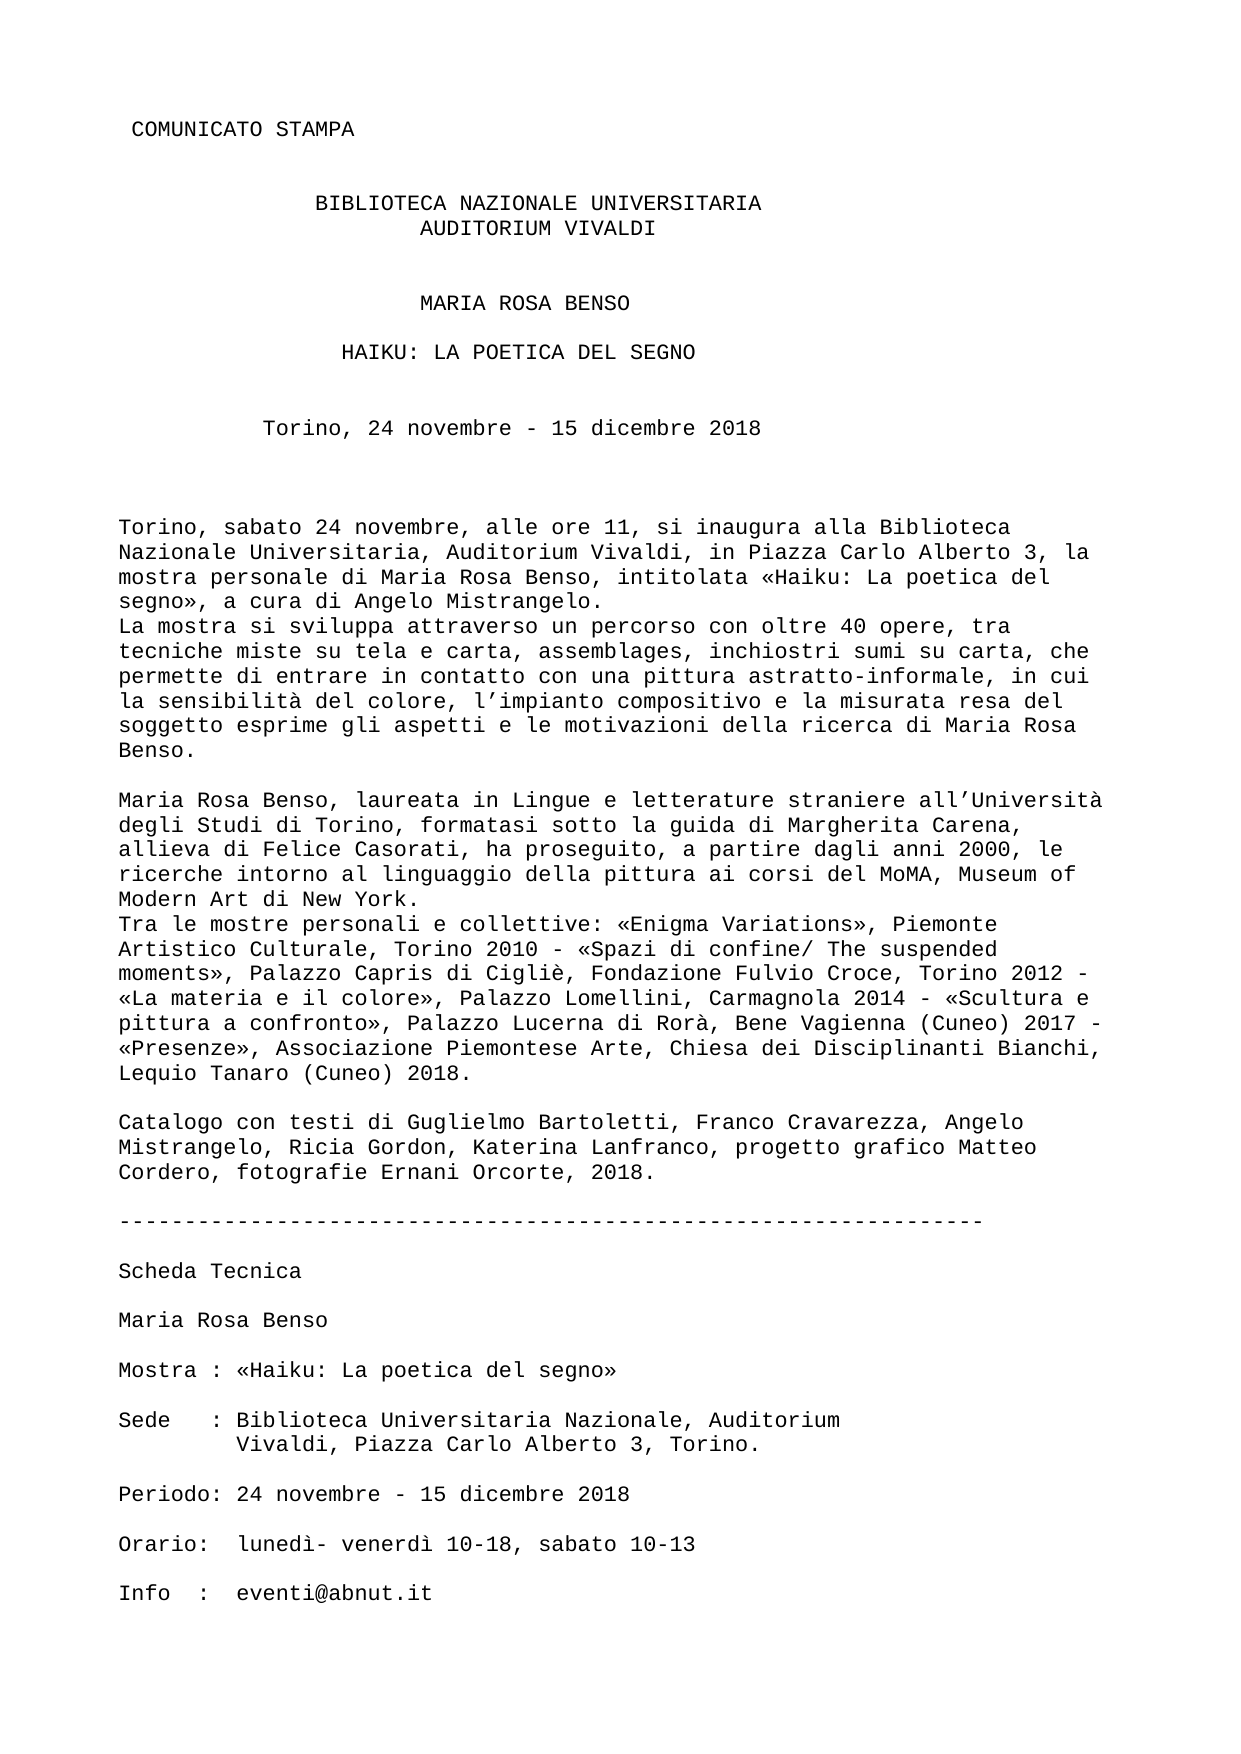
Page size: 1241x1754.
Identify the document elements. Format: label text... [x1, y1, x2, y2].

text Info : eventi@abnut.it [118, 1582, 1122, 1607]
text Scheda Tecnica [118, 1260, 1122, 1285]
text Orario: lunedì- venerdì 10-18, sabato 10-13 [118, 1533, 1122, 1558]
text Vivaldi, Piazza Carlo Alberto 3, Torino. [118, 1434, 1122, 1458]
text Periodo: 24 novembre - 15 dicembre 2018 [118, 1483, 1122, 1508]
text BIBLIOTECA NAZIONALE UNIVERSITARIA [118, 192, 1122, 217]
text Maria Rosa Benso, laureata in Lingue e letterature straniere all’Università degli Studi di Torino, formatasi sotto la guida di Margherita Carena, allieva di Felice Casorati, ha proseguito, a partire dagli anni 2000, le ricerche intorno al linguaggio della pittura ai corsi del MoMA, Museum of Modern Art di New York. [118, 789, 1122, 913]
text Catalogo con testi di Guglielmo Bartoletti, Franco Cravarezza, Angelo Mistrangelo, Ricia Gordon, Katerina Lanfranco, progetto grafico Matteo Cordero, fotografie Ernani Orcorte, 2018. [118, 1111, 1122, 1186]
text Sede : Biblioteca Universitaria Nazionale, Auditorium [118, 1409, 1122, 1434]
text Torino, sabato 24 novembre, alle ore 11, si inaugura alla Biblioteca Nazionale Universitaria, Auditorium Vivaldi, in Piazza Carlo Alberto 3, la mostra personale di Maria Rosa Benso, intitolata «Haiku: La poetica del segno», a cura di Angelo Mistrangelo. [118, 516, 1122, 616]
text La mostra si sviluppa attraverso un percorso con oltre 40 opere, tra tecniche miste su tela e carta, assemblages, inchiostri sumi su carta, che permette di entrare in contatto con una pittura astratto-informale, in cui la sensibilità del colore, l’impianto compositivo e la misurata resa del soggetto esprime gli aspetti e le motivazioni della ricerca di Maria Rosa Benso. [118, 616, 1122, 764]
text Tra le mostre personali e collettive: «Enigma Variations», Piemonte Artistico Culturale, Torino 2010 - «Spazi di confine/ The suspended moments», Palazzo Capris di Cigliè, Fondazione Fulvio Croce, Torino 2012 - «La materia e il colore», Palazzo Lomellini, Carmagnola 2014 - «Scultura e pittura a confronto», Palazzo Lucerna di Rorà, Bene Vagienna (Cuneo) 2017 - «Presenze», Associazione Piemontese Arte, Chiesa dei Disciplinanti Bianchi, Lequio Tanaro (Cuneo) 2018. [118, 913, 1122, 1087]
text COMUNICATO STAMPA [118, 118, 1122, 143]
text Mostra : «Haiku: La poetica del segno» [118, 1359, 1122, 1384]
text MARIA ROSA BENSO [118, 292, 1122, 316]
text Maria Rosa Benso [118, 1310, 1122, 1334]
text HAIKU: LA POETICA DEL SEGNO [118, 341, 1122, 366]
text ------------------------------------------------------------------ [118, 1211, 1122, 1235]
text Torino, 24 novembre - 15 dicembre 2018 [118, 417, 1122, 442]
text AUDITORIUM VIVALDI [118, 217, 1122, 242]
